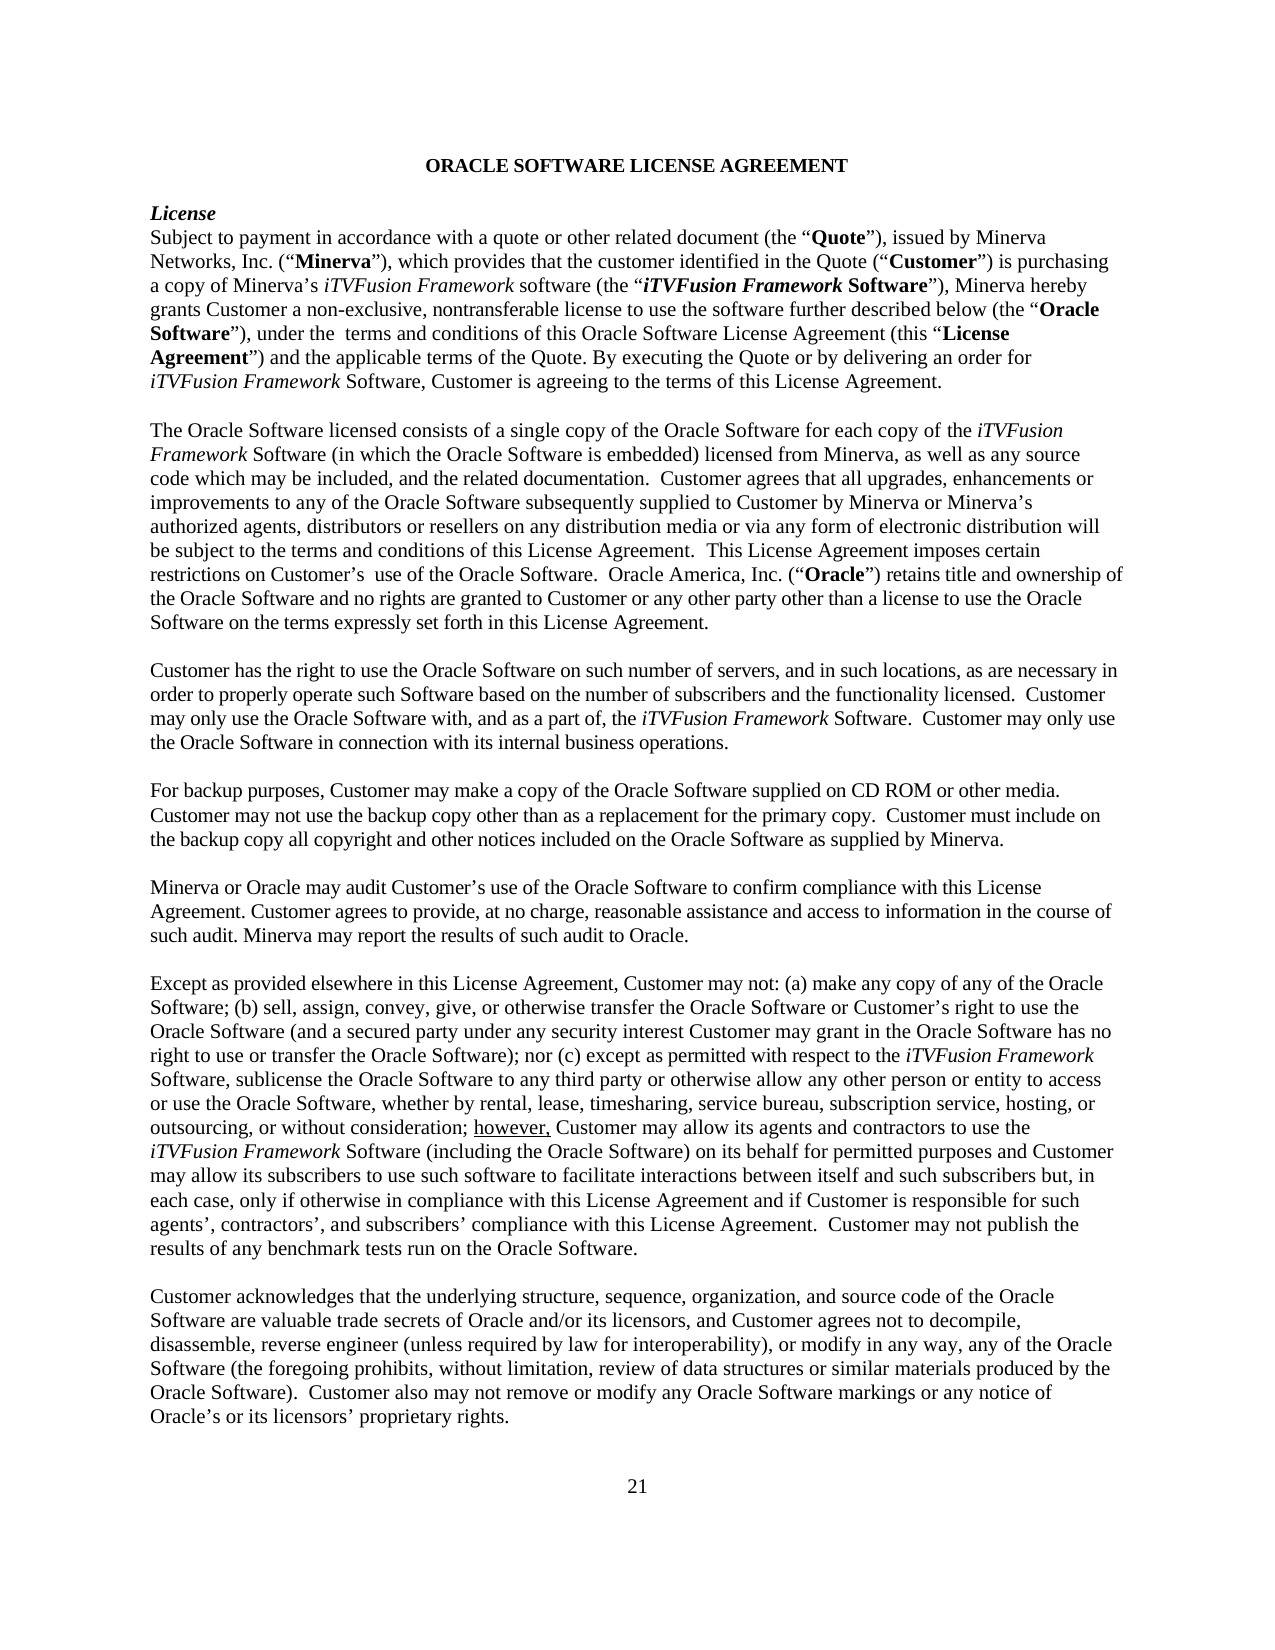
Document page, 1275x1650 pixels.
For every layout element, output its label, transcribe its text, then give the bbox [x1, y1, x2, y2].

text License [150, 201, 1123, 225]
text Customer acknowledges that the underlying structure, sequence, organization, and source code of the Oracle Software are valuable trade secrets of Oracle and/or its licensors, and Customer agrees not to decompile, disassemble, reverse engineer (unless required by law for interoperability), or modify in any way, any of the Oracle Software (the foregoing prohibits, without limitation, review of data structures or similar materials produced by the Oracle Software). Customer also may not remove or modify any Oracle Software markings or any notice of Oracle’s or its licensors’ proprietary rights. [150, 1284, 1123, 1428]
text Oracle Software License Agreement [150, 154, 1123, 177]
text For backup purposes, Customer may make a copy of the Oracle Software supplied on CD ROM or other media. Customer may not use the backup copy other than as a replacement for the primary copy. Customer must include on the backup copy all copyright and other notices included on the Oracle Software as supplied by Minerva. [150, 778, 1123, 851]
text Minerva or Oracle may audit Customer’s use of the Oracle Software to confirm compliance with this License Agreement. Customer agrees to provide, at no charge, reasonable assistance and access to information in the course of such audit. Minerva may report the results of such audit to Oracle. [150, 875, 1123, 947]
text Customer has the right to use the Oracle Software on such number of servers, and in such locations, as are necessary in order to properly operate such Software based on the number of subscribers and the functionality licensed. Customer may only use the Oracle Software with, and as a part of, the iTVFusion Framework Software. Customer may only use the Oracle Software in connection with its internal business operations. [150, 658, 1123, 754]
text Subject to payment in accordance with a quote or other related document (the “Quote”), issued by Minerva Networks, Inc. (“Minerva”), which provides that the customer identified in the Quote (“Customer”) is purchasing a copy of Minerva’s iTVFusion Framework software (the “iTVFusion Framework Software”), Minerva hereby grants Customer a non-exclusive, nontransferable license to use the software further described below (the “Oracle Software”), under the terms and conditions of this Oracle Software License Agreement (this “License Agreement”) and the applicable terms of the Quote. By executing the Quote or by delivering an order for iTVFusion Framework Software, Customer is agreeing to the terms of this License Agreement. [150, 225, 1123, 393]
text Except as provided elsewhere in this License Agreement, Customer may not: (a) make any copy of any of the Oracle Software; (b) sell, assign, convey, give, or otherwise transfer the Oracle Software or Customer’s right to use the Oracle Software (and a secured party under any security interest Customer may grant in the Oracle Software has no right to use or transfer the Oracle Software); nor (c) except as permitted with respect to the iTVFusion Framework Software, sublicense the Oracle Software to any third party or otherwise allow any other person or entity to access or use the Oracle Software, whether by rental, lease, timesharing, service bureau, subscription service, hosting, or outsourcing, or without consideration; however, Customer may allow its agents and contractors to use the iTVFusion Framework Software (including the Oracle Software) on its behalf for permitted purposes and Customer may allow its subscribers to use such software to facilitate interactions between itself and such subscribers but, in each case, only if otherwise in compliance with this License Agreement and if Customer is responsible for such agents’, contractors’, and subscribers’ compliance with this License Agreement. Customer may not publish the results of any benchmark tests run on the Oracle Software. [150, 971, 1123, 1260]
text The Oracle Software licensed consists of a single copy of the Oracle Software for each copy of the iTVFusion Framework Software (in which the Oracle Software is embedded) licensed from Minerva, as well as any source code which may be included, and the related documentation. Customer agrees that all upgrades, enhancements or improvements to any of the Oracle Software subsequently supplied to Customer by Minerva or Minerva’s authorized agents, distributors or resellers on any distribution media or via any form of electronic distribution will be subject to the terms and conditions of this License Agreement. This License Agreement imposes certain restrictions on Customer’s use of the Oracle Software. Oracle America, Inc. (“Oracle”) retains title and ownership of the Oracle Software and no rights are granted to Customer or any other party other than a license to use the Oracle Software on the terms expressly set forth in this License Agreement. [150, 417, 1123, 634]
